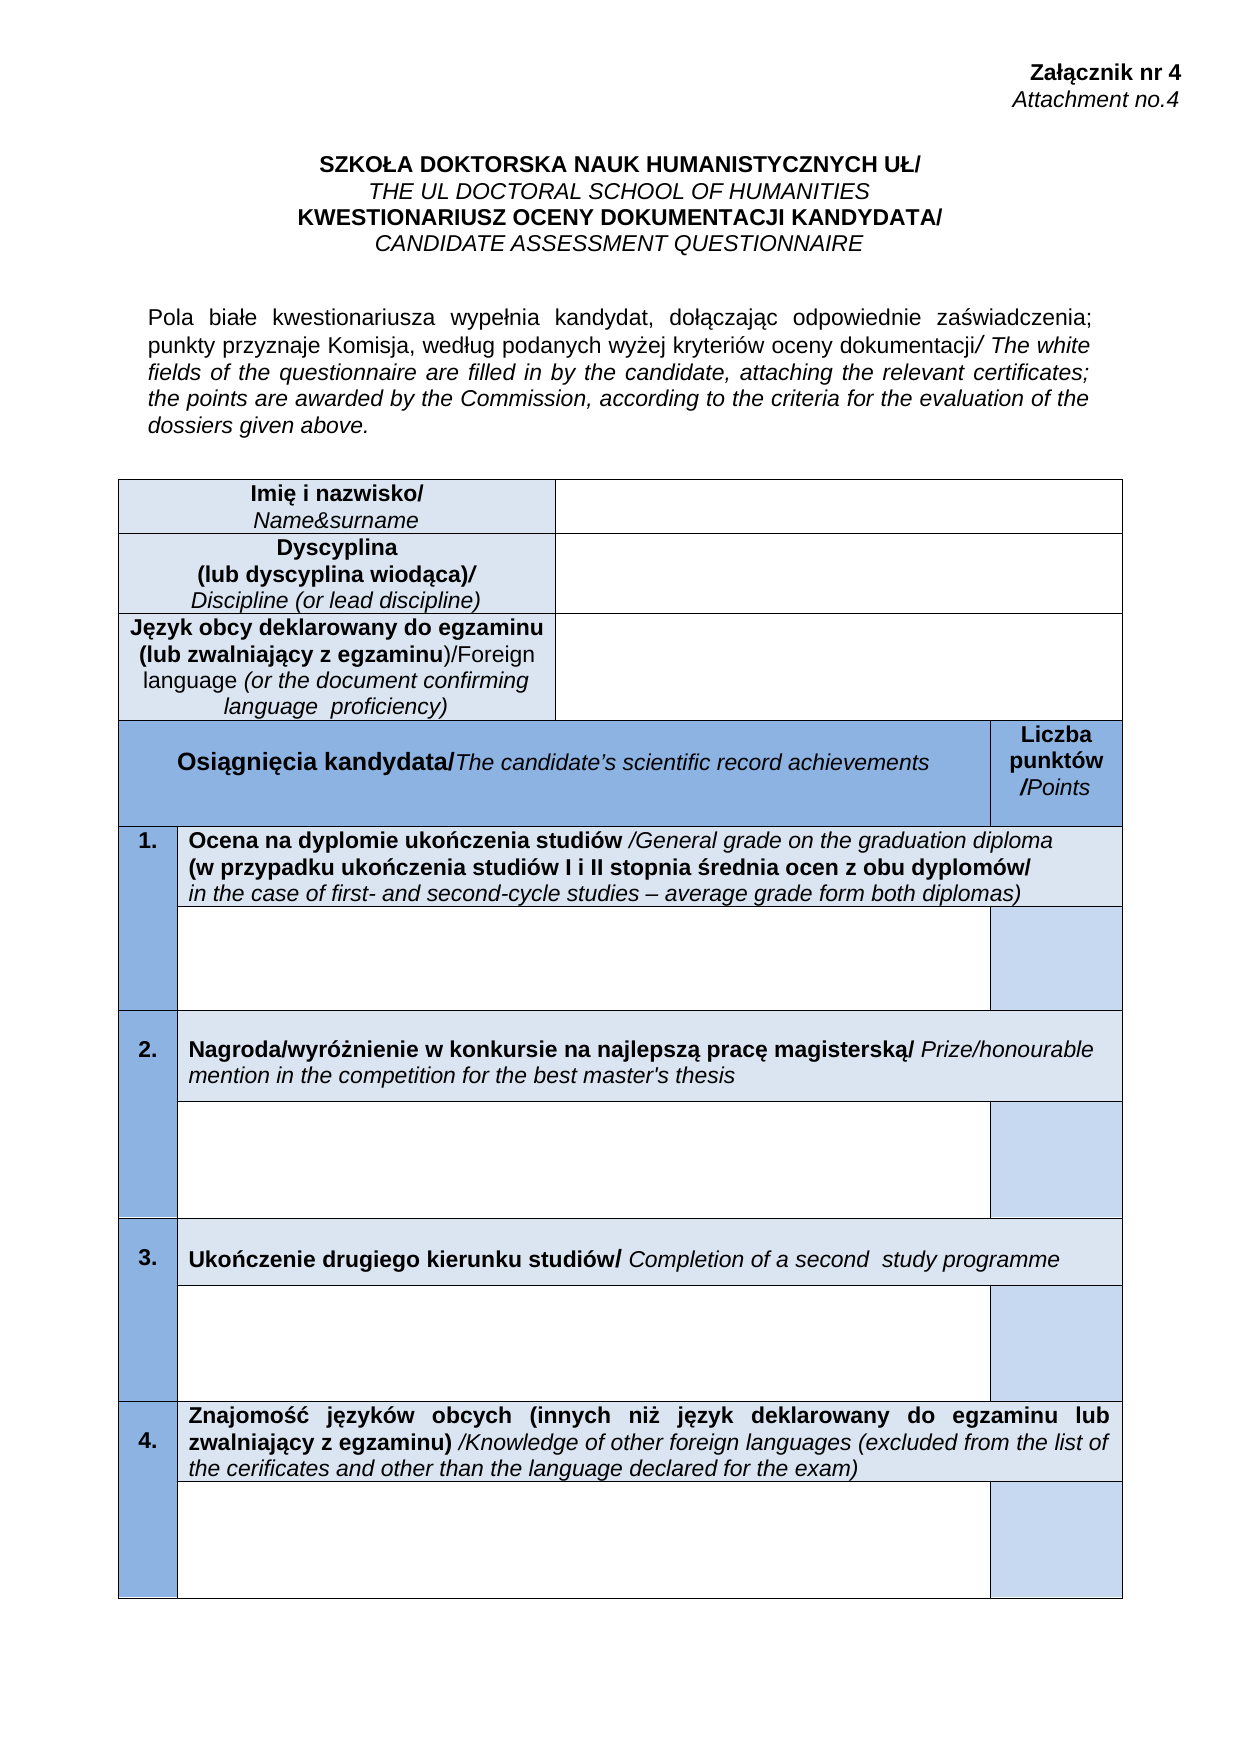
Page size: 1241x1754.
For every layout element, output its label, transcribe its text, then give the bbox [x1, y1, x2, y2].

table_cell 3. [119, 1219, 177, 1401]
table_cell [556, 614, 1122, 720]
table_cell Znajomość języków obcych (innych niż język deklarowany do egzaminu lub zwalniający z egzaminu) /Knowledge of other foreign languages (excluded from the list of the cerificates and other than the language declared for the exam) [178, 1402, 1122, 1481]
table_cell [178, 1482, 990, 1597]
table_cell Liczba punktów /Points [991, 721, 1122, 826]
text CANDIDATE ASSESSMENT QUESTIONNAIRE [148, 230, 1093, 257]
table_cell 4. [119, 1402, 177, 1597]
table_header Imię i nazwisko/ Name&surname [119, 480, 555, 533]
table_cell Dyscyplina (lub dyscyplina wiodąca)/ Discipline (or lead discipline) [119, 534, 555, 613]
text Pola białe kwestionariusza wypełnia kandydat, dołączając odpowiednie zaświadczenia; punkty przyznaje Komisja, według podanych wyżej kryteriów oceny dokumentacji/ The white fields of the questionnaire are filled in by the candidate, attaching the relevant certificates; the points are awarded by the Commission, according to the criteria for the evaluation of the dossiers given above. [148, 304, 1093, 438]
table_cell [178, 1286, 990, 1401]
table_cell [991, 1286, 1122, 1401]
table_cell 2. [119, 1011, 177, 1217]
table_cell Nagroda/wyróżnienie w konkursie na najlepszą pracę magisterską/ Prize/honourable mention in the competition for the best master's thesis [178, 1011, 1122, 1101]
table_cell [178, 907, 990, 932]
table_cell [991, 1102, 1122, 1217]
list Attachment no.4 [185, 86, 1181, 112]
table_cell 1. [119, 827, 177, 1010]
list Załącznik nr 4 [185, 59, 1181, 86]
table_cell [556, 534, 1122, 613]
table_cell [991, 907, 1122, 1010]
text SZKOŁA DOKTORSKA NAUK HUMANISTYCZNYCH UŁ/ [148, 151, 1093, 178]
table_header [556, 480, 1122, 533]
text KWESTIONARIUSZ OCENY DOKUMENTACJI KANDYDATA/ [148, 204, 1093, 230]
table_cell [991, 1482, 1122, 1597]
table_cell Język obcy deklarowany do egzaminu (lub zwalniający z egzaminu)/Foreign language (or the document confirming language proficiency) [119, 614, 555, 720]
table_cell Ukończenie drugiego kierunku studiów/ Completion of a second study programme [178, 1219, 1122, 1285]
text THE UL DOCTORAL SCHOOL OF HUMANITIES [148, 178, 1093, 204]
table_cell Ocena na dyplomie ukończenia studiów /General grade on the graduation diploma (w przypadku ukończenia studiów I i II stopnia średnia ocen z obu dyplomów/ in the case of first- and second-cycle studies – average grade form both diplomas) [178, 827, 1122, 906]
table_cell Osiągnięcia kandydata/The candidate’s scientific record achievements [119, 721, 990, 826]
table_cell [178, 1102, 990, 1217]
